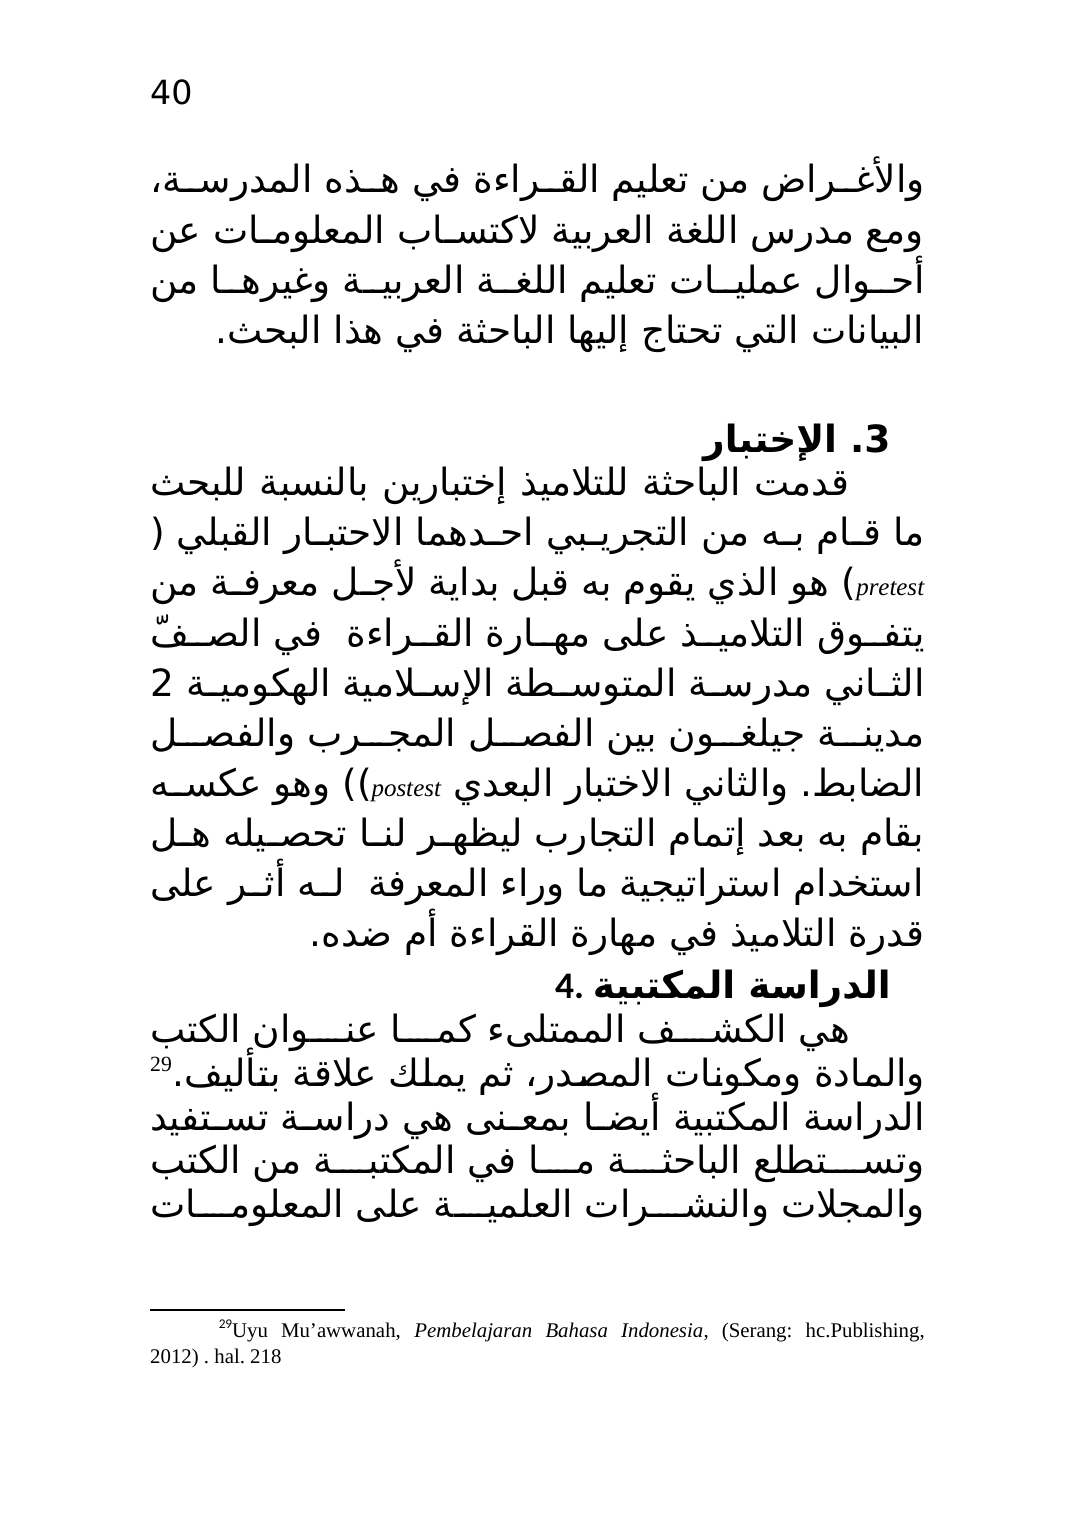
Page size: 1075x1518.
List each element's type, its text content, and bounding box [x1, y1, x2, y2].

text 3. الإختبار [150, 417, 891, 461]
text 4. الدراسة المكتبية [150, 962, 891, 1008]
text قدمت الباحثة للتلاميذ إختبارين بالنسبة للبحث ما قام به من التجريبي احدهما الاحتبار القبلي (pretest) هو الذي يقوم به قبل بداية لأجل معرفة من يتفوق التلاميذ على مهارة القراءة في الصفّ الثاني مدرسة المتوسطة الإسلامية الهكومية 2 مدينة جيلغون بين الفصل المجرب والفصل الضابط. والثاني الاختبار البعدي postest)) وهو عكسه بقام به بعد إتمام التجارب ليظهر لنا تحصيله هل استخدام استراتيجية ما وراء المعرفة له أثر على قدرة التلاميذ في مهارة القراءة أم ضده. [150, 461, 924, 955]
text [150, 158, 924, 352]
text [150, 1008, 925, 1226]
